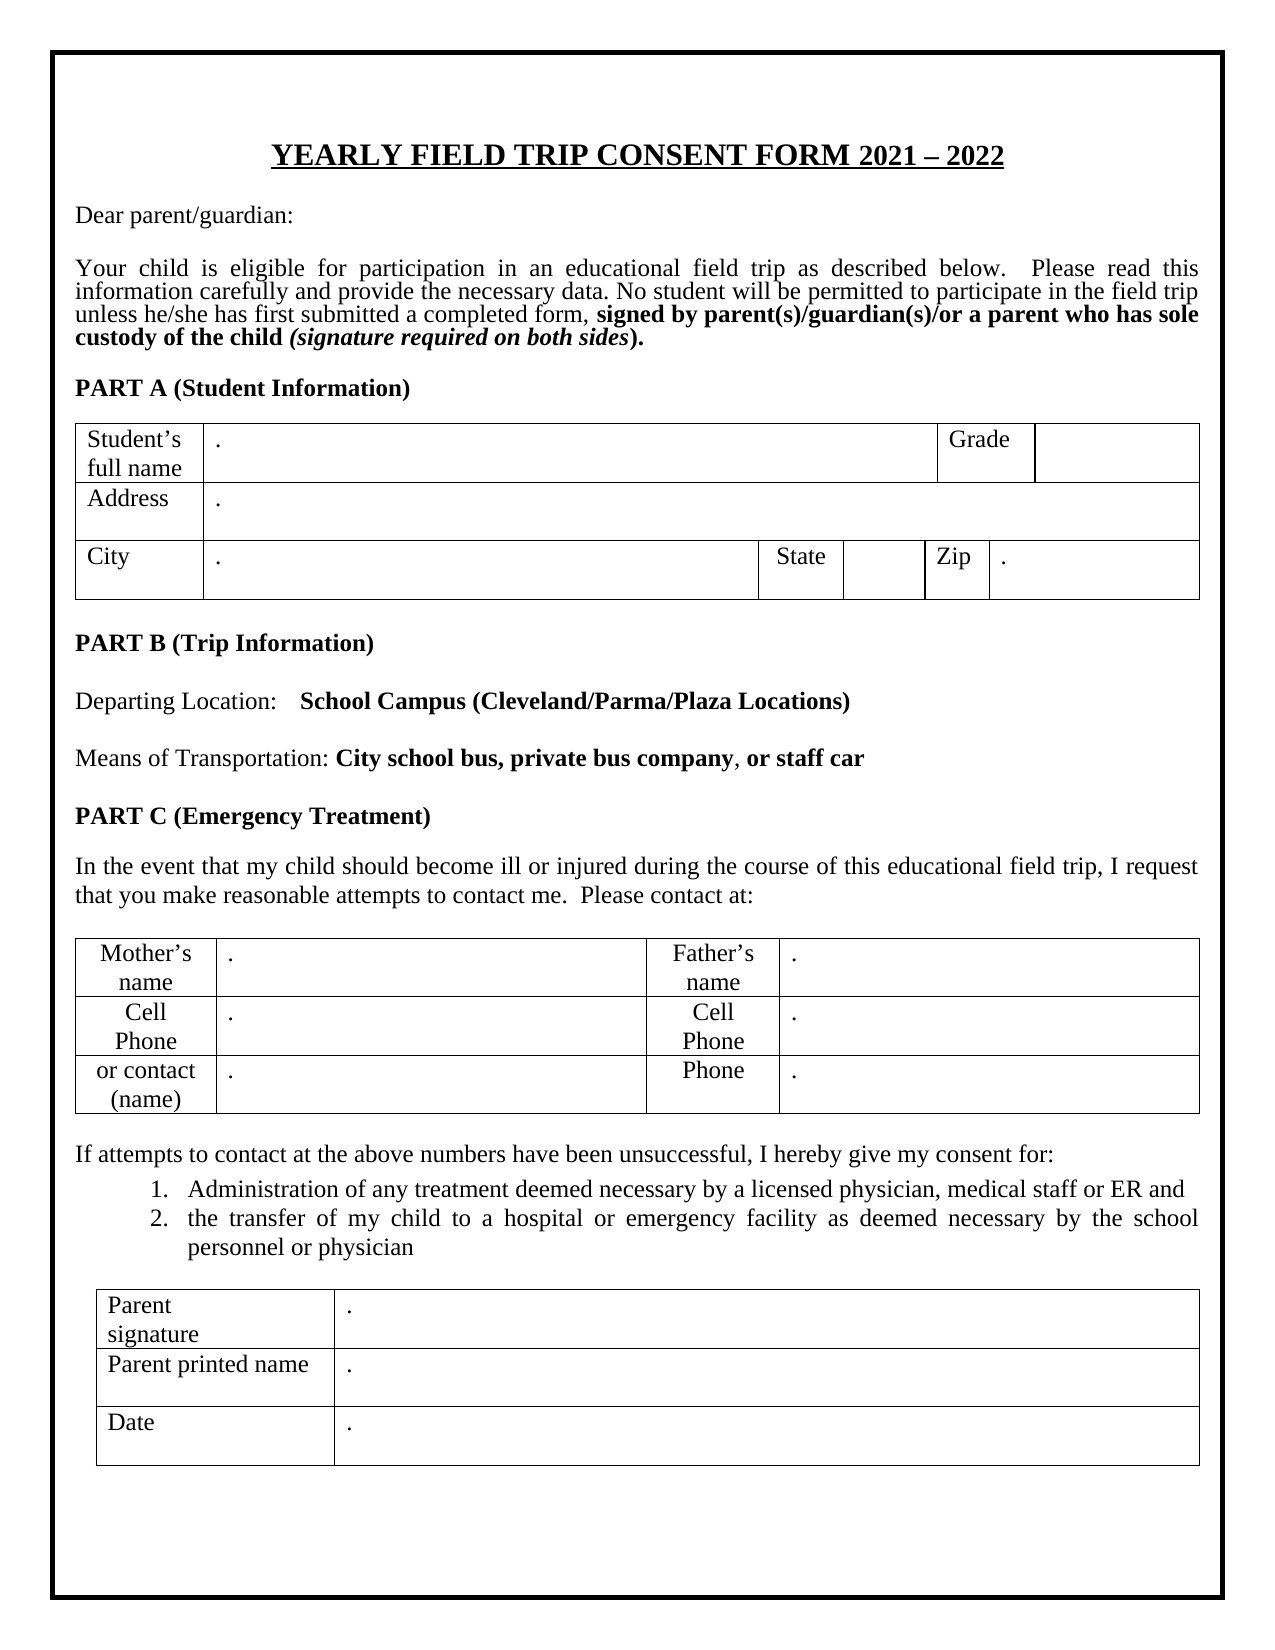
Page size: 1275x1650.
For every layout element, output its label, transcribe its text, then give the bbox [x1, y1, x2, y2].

table_cell Cell Phone [647, 997, 779, 1054]
table_cell [780, 997, 1199, 1054]
table_header [335, 1290, 1199, 1348]
list Administration of any treatment deemed necessary by a licensed physician, medical staff or ER and [150, 1174, 1200, 1203]
table_cell [204, 483, 1199, 540]
text PART A (Student Information) [75, 373, 1200, 401]
table_cell Address [76, 483, 203, 540]
text PART B (Trip Information) [75, 628, 1200, 657]
table_cell Cell Phone [76, 997, 216, 1054]
table_cell [844, 541, 924, 599]
table_cell Phone [647, 1056, 779, 1113]
list the transfer of my child to a hospital or emergency facility as deemed necessary by the school personnel or physician [150, 1203, 1200, 1260]
text In the event that my child should become ill or injured during the course of this educational field trip, I request that you make reasonable attempts to contact me. Please contact at: [75, 851, 1200, 909]
text YEARLY FIELD TRIP CONSENT FORM 2021 – 2022 [75, 136, 1200, 172]
subtitle If attempts to contact at the above numbers have been unsuccessful, I hereby give my consent for: [75, 1139, 1200, 1168]
text Dear parent/guardian: [75, 201, 1200, 229]
table_cell [335, 1349, 1199, 1406]
table_cell [990, 541, 1199, 599]
table_cell [780, 1056, 1199, 1113]
table_header [217, 939, 646, 996]
table_header [1036, 424, 1199, 482]
table_cell State [759, 541, 843, 599]
text Your child is eligible for participation in an educational field trip as described below. Please read this information carefully and provide the necessary data. No student will be permitted to participate in the field trip unless he/she has first submitted a completed form, signed by parent(s)/guardian(s)/or a parent who has sole custody of the child (signature required on both sides). [75, 258, 1200, 350]
table_header Parent signature [97, 1290, 334, 1348]
text PART C (Emergency Treatment) [75, 801, 1200, 830]
table_header [780, 939, 1199, 996]
table_header Student’s full name [76, 424, 203, 482]
text Means of Transportation: City school bus, private bus company, or staff car [75, 743, 1200, 772]
text Departing Location: School Campus (Cleveland/Parma/Plaza Locations) [75, 686, 1200, 715]
table_header [204, 424, 937, 482]
table_header Mother’s name [76, 939, 216, 996]
table_cell City [76, 541, 203, 599]
table_cell Date [97, 1407, 334, 1465]
table_header Grade [938, 424, 1034, 482]
table_cell Zip [926, 541, 989, 599]
table_cell or contact (name) [76, 1056, 216, 1113]
table_header Father’s name [647, 939, 779, 996]
table_cell Parent printed name [97, 1349, 334, 1406]
